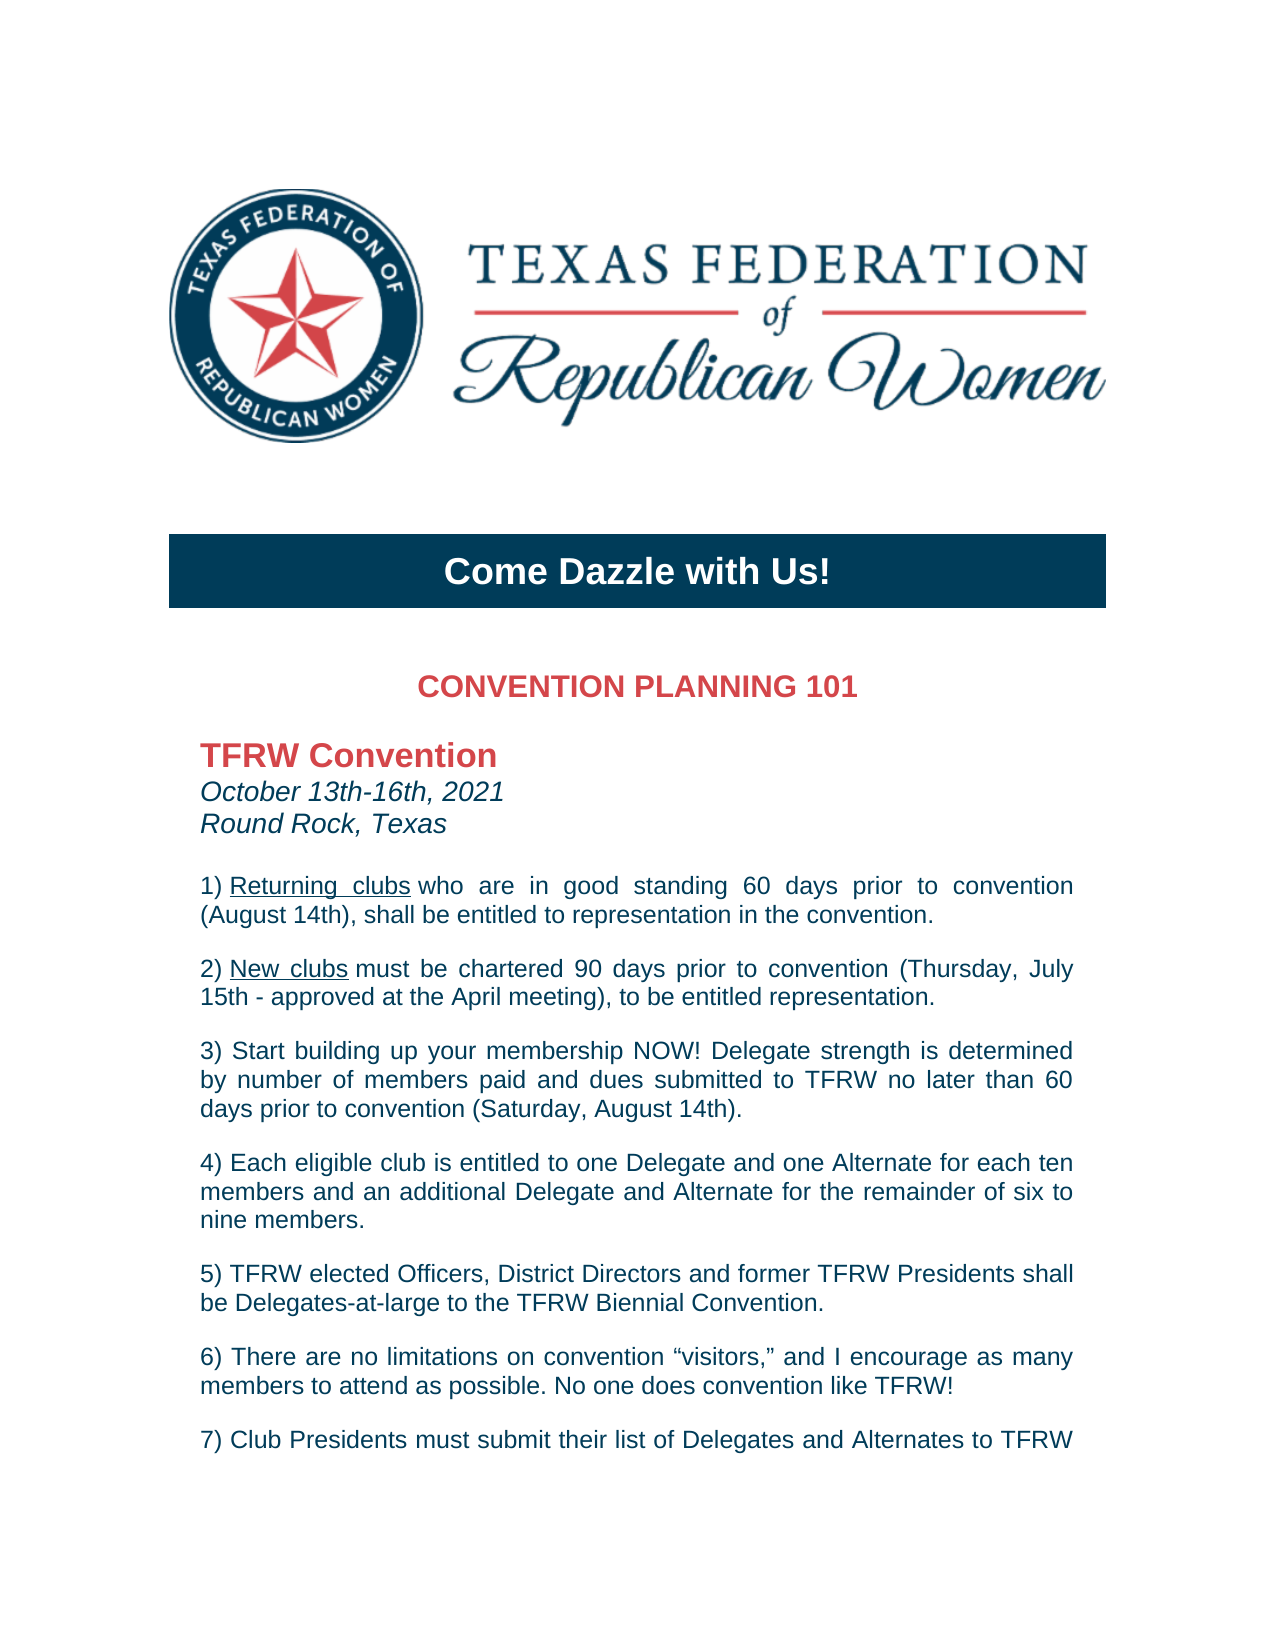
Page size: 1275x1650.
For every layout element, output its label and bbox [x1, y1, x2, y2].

picture [169, 189, 1106, 443]
